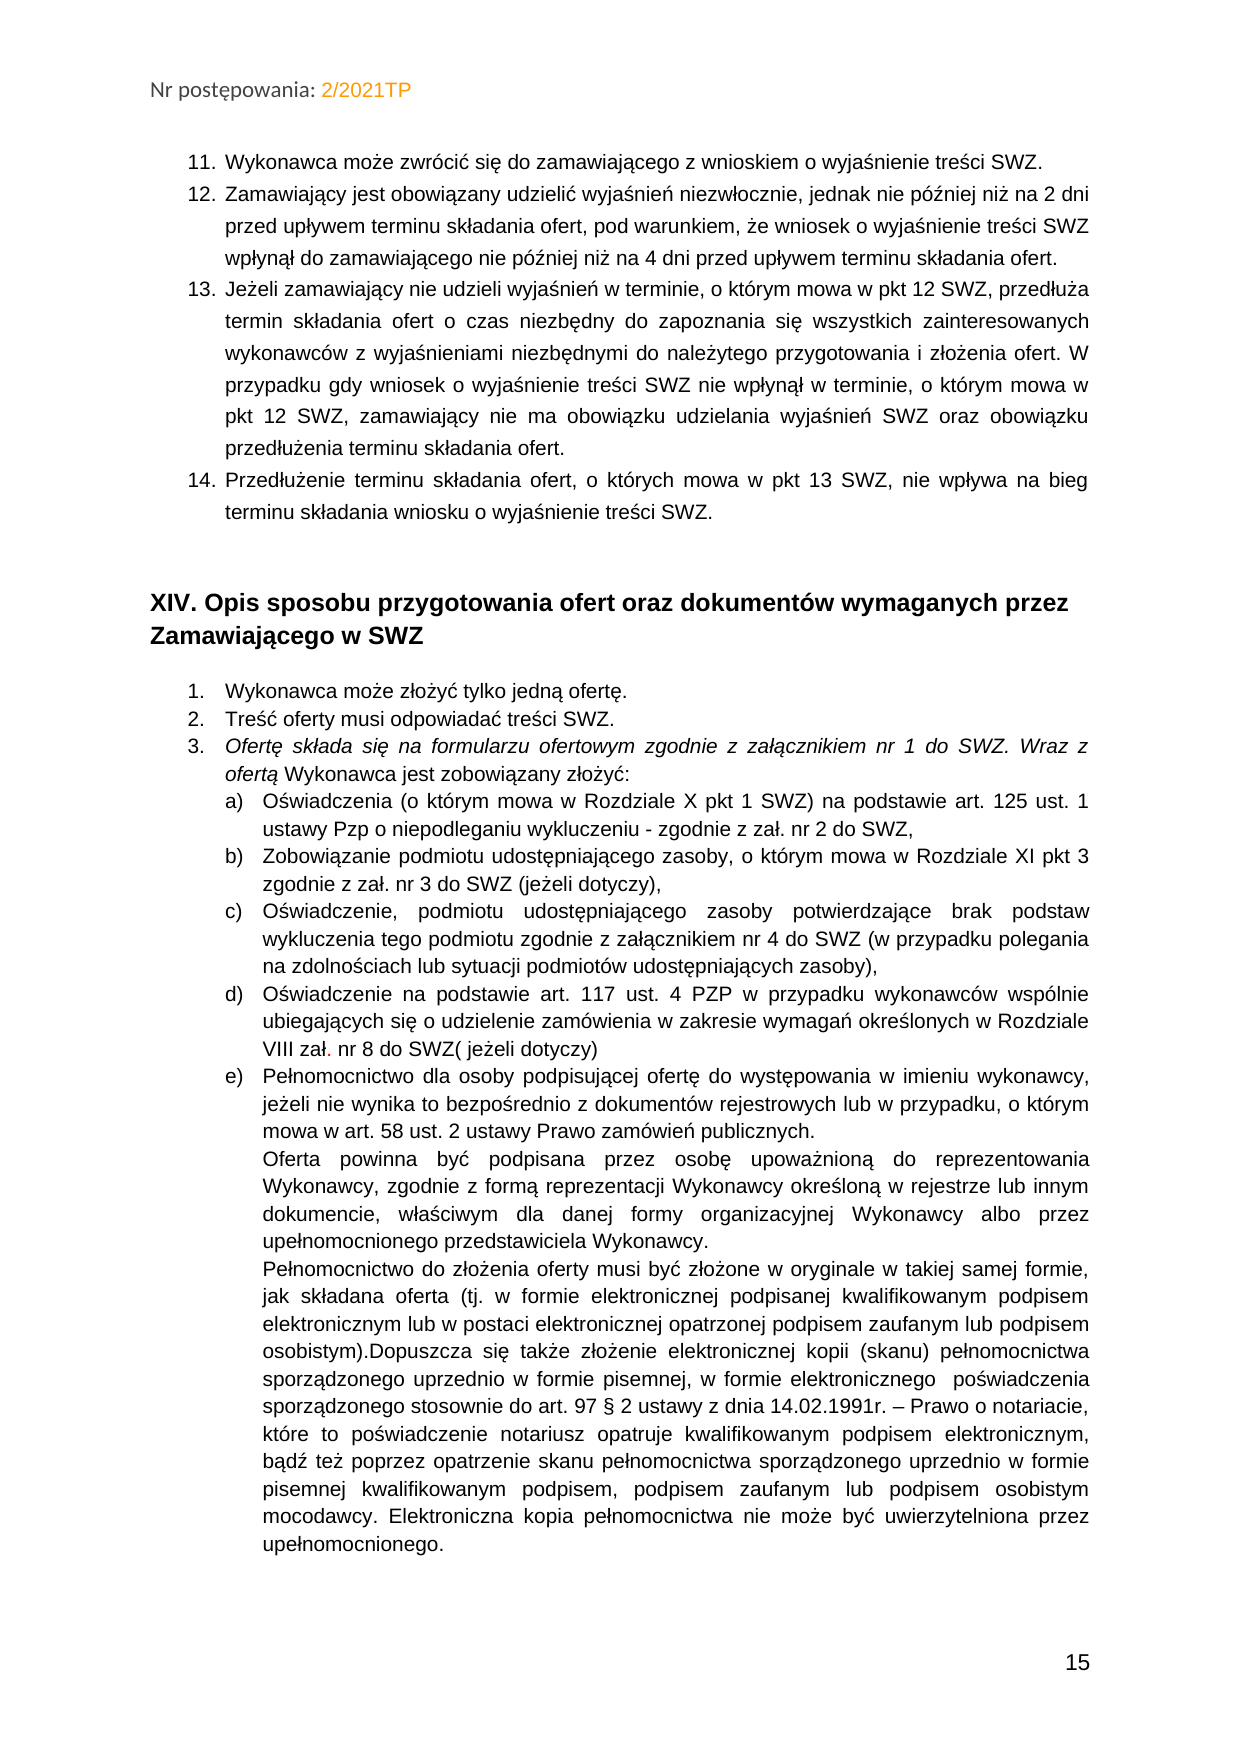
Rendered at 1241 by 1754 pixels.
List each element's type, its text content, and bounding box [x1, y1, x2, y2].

list Oświadczenie na podstawie art. 117 ust. 4 PZP w przypadku wykonawców wspólnie ubiegających się o udzielenie zamówienia w zakresie wymagań określonych w Rozdziale VIII zał. nr 8 do SWZ( jeżeli dotyczy) [225, 982, 1090, 1061]
list Pełnomocnictwo do złożenia oferty musi być złożone w oryginale w takiej samej formie, jak składana oferta (tj. w formie elektronicznej podpisanej kwalifikowanym podpisem elektronicznym lub w postaci elektronicznej opatrzonej podpisem zaufanym lub podpisem osobistym).Dopuszcza się także złożenie elektronicznej kopii (skanu) pełnomocnictwa sporządzonego uprzednio w formie pisemnej, w formie elektronicznego poświadczenia sporządzonego stosownie do art. 97 § 2 ustawy z dnia 14.02.1991r. – Prawo o notariacie, które to poświadczenie notariusz opatruje kwalifikowanym podpisem elektronicznym, bądź też poprzez opatrzenie skanu pełnomocnictwa sporządzonego uprzednio w formie pisemnej kwalifikowanym podpisem, podpisem zaufanym lub podpisem osobistym mocodawcy. Elektroniczna kopia pełnomocnictwa nie może być uwierzytelniona przez upełnomocnionego. [262, 1257, 1090, 1556]
list Ofertę składa się na formularzu ofertowym zgodnie z załącznikiem nr 1 do SWZ. Wraz z ofertą Wykonawca jest zobowiązany złożyć: [187, 734, 1090, 786]
list Oferta powinna być podpisana przez osobę upoważnioną do reprezentowania Wykonawcy, zgodnie z formą reprezentacji Wykonawcy określoną w rejestrze lub innym dokumencie, właściwym dla danej formy organizacyjnej Wykonawcy albo przez upełnomocnionego przedstawiciela Wykonawcy. [262, 1147, 1090, 1253]
list Jeżeli zamawiający nie udzieli wyjaśnień w terminie, o którym mowa w pkt 12 SWZ, przedłuża termin składania ofert o czas niezbędny do zapoznania się wszystkich zainteresowanych wykonawców z wyjaśnieniami niezbędnymi do należytego przygotowania i złożenia ofert. W przypadku gdy wniosek o wyjaśnienie treści SWZ nie wpłynął w terminie, o którym mowa w pkt 12 SWZ, zamawiający nie ma obowiązku udzielania wyjaśnień SWZ oraz obowiązku przedłużenia terminu składania ofert. [187, 277, 1090, 460]
list Przedłużenie terminu składania ofert, o których mowa w pkt 13 SWZ, nie wpływa na bieg terminu składania wniosku o wyjaśnienie treści SWZ. [187, 468, 1090, 523]
list Oświadczenia (o którym mowa w Rozdziale X pkt 1 SWZ) na podstawie art. 125 ust. 1 ustawy Pzp o niepodleganiu wykluczeniu - zgodnie z zał. nr 2 do SWZ, [225, 789, 1090, 841]
list Treść oferty musi odpowiadać treści SWZ. [187, 707, 1090, 731]
list Wykonawca może zwrócić się do zamawiającego z wnioskiem o wyjaśnienie treści SWZ. [187, 150, 1090, 174]
list Zobowiązanie podmiotu udostępniającego zasoby, o którym mowa w Rozdziale XI pkt 3 zgodnie z zał. nr 3 do SWZ (jeżeli dotyczy), [225, 844, 1090, 896]
subtitle XIV. Opis sposobu przygotowania ofert oraz dokumentów wymaganych przez Zamawiającego w SWZ [150, 588, 1090, 650]
list Zamawiający jest obowiązany udzielić wyjaśnień niezwłocznie, jednak nie później niż na 2 dni przed upływem terminu składania ofert, pod warunkiem, że wniosek o wyjaśnienie treści SWZ wpłynął do zamawiającego nie później niż na 4 dni przed upływem terminu składania ofert. [187, 182, 1090, 269]
list Oświadczenie, podmiotu udostępniającego zasoby potwierdzające brak podstaw wykluczenia tego podmiotu zgodnie z załącznikiem nr 4 do SWZ (w przypadku polegania na zdolnościach lub sytuacji podmiotów udostępniających zasoby), [225, 899, 1090, 978]
list Pełnomocnictwo dla osoby podpisującej ofertę do występowania w imieniu wykonawcy, jeżeli nie wynika to bezpośrednio z dokumentów rejestrowych lub w przypadku, o którym mowa w art. 58 ust. 2 ustawy Prawo zamówień publicznych. [225, 1064, 1090, 1143]
list Wykonawca może złożyć tylko jedną ofertę. [187, 679, 1090, 703]
